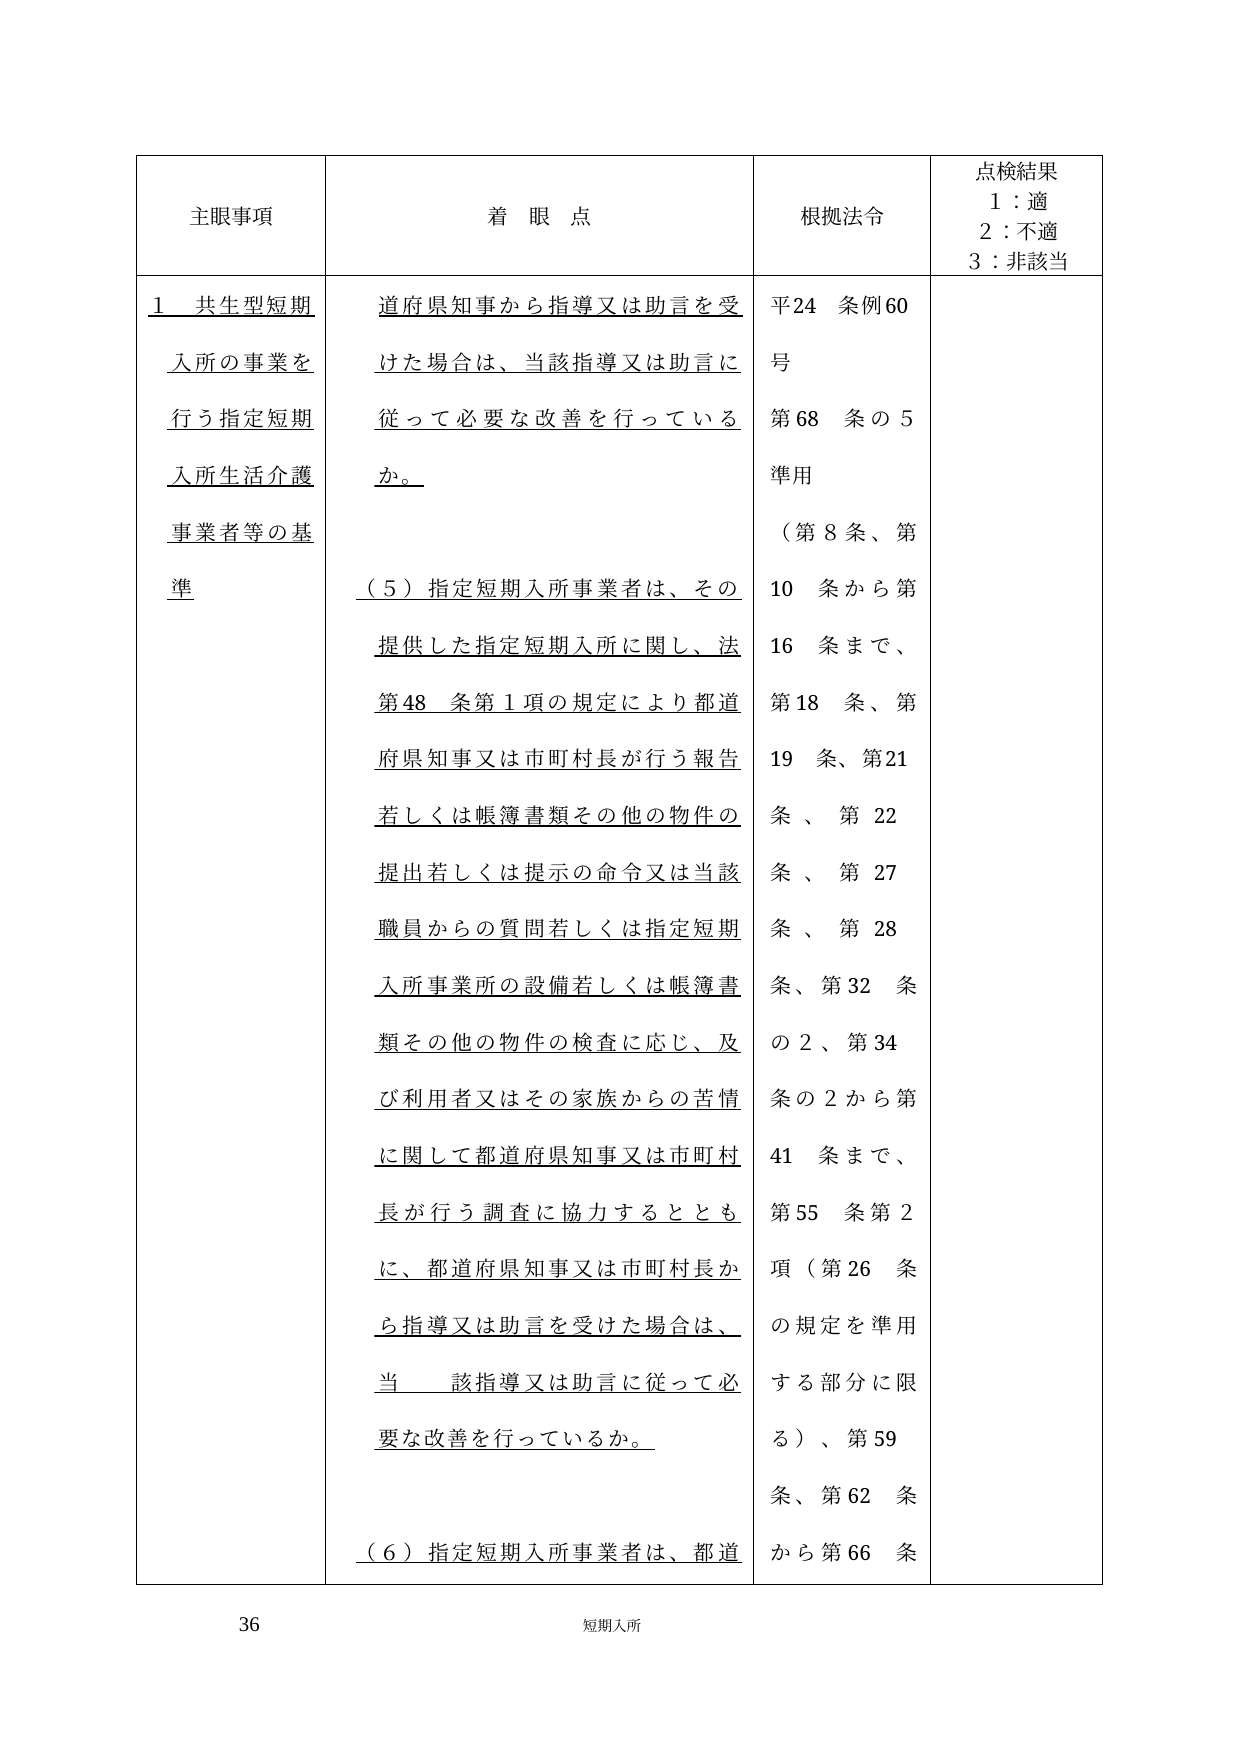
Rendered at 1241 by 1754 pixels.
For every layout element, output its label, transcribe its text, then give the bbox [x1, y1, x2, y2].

table_cell [931, 276, 1102, 1584]
table_header 根拠法令 [754, 156, 930, 275]
table_header 着 眼 点 [326, 156, 753, 275]
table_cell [754, 276, 930, 1584]
table_header 点検結果 １：適 ２：不適 ３：非該当 [931, 156, 1102, 275]
table_header 主眼事項 [137, 156, 325, 275]
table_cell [137, 276, 325, 1584]
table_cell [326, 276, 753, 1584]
